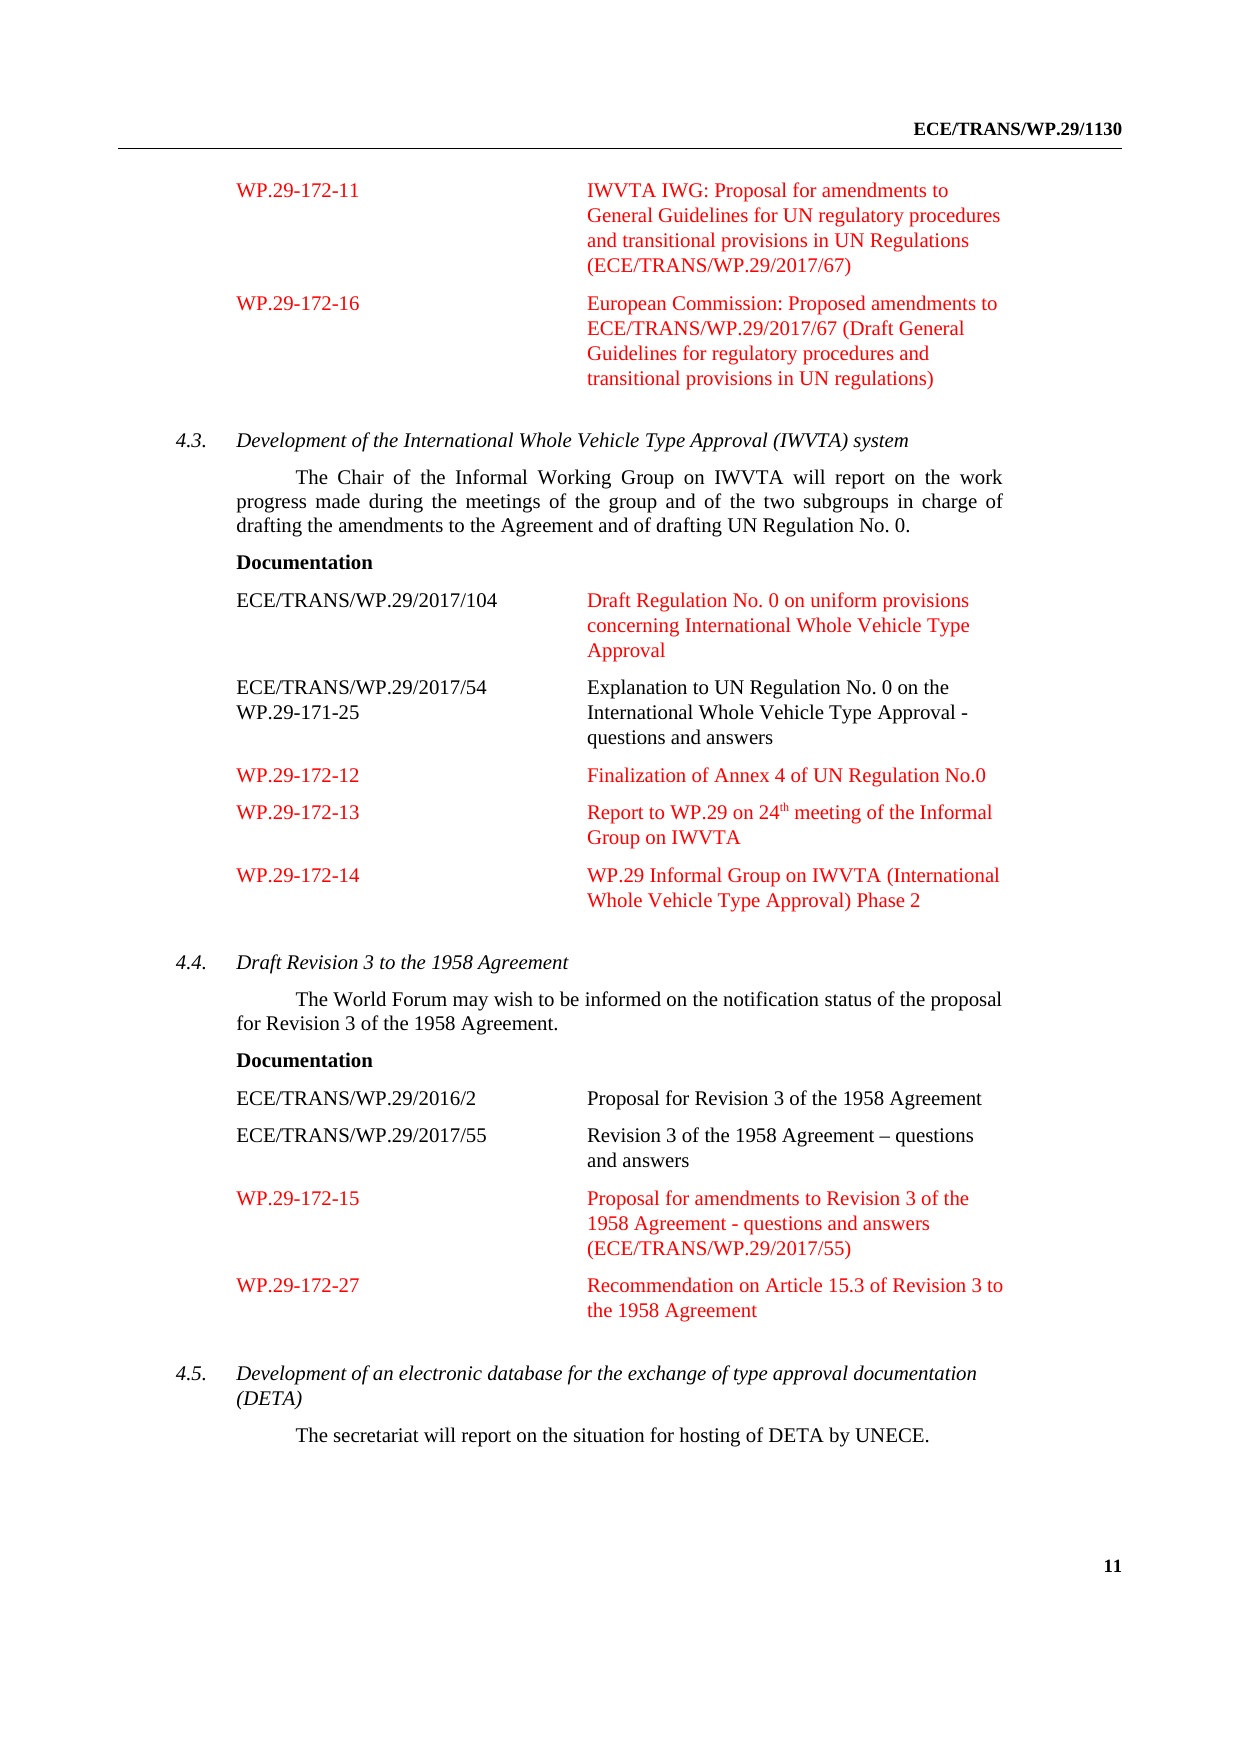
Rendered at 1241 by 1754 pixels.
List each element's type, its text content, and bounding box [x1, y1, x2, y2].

table_cell WP.29-172-16 [236, 290, 587, 402]
table_header ECE/TRANS/WP.29/2016/2 ECE/TRANS/WP.29/2017/55 [236, 1085, 587, 1185]
table_cell ECE/TRANS/WP.29/2017/54 WP.29-171-25 [236, 674, 587, 762]
text 4.4. Draft Revision 3 to the 1958 Agreement [118, 949, 1004, 974]
table_cell Recommendation on Article 15.3 of Revision 3 to the 1958 Agreement [587, 1273, 1004, 1335]
table_cell WP.29-172-11 [236, 177, 587, 290]
table_cell Proposal for amendments to Revision 3 of the 1958 Agreement - questions and answers (ECE/TRANS/WP.29/2017/55) [587, 1185, 1004, 1272]
text The World Forum may wish to be informed on the notification status of the proposal for Revision 3 of the 1958 Agreement. [236, 987, 1004, 1035]
table_header Draft Regulation No. 0 on uniform provisions concerning International Whole Vehicle Type Approval [587, 587, 1004, 674]
table_cell WP.29-172-27 [236, 1273, 587, 1335]
table_cell WP.29-172-14 [236, 862, 587, 924]
table_cell Report to WP.29 on 24th meeting of the Informal Group on IWVTA [587, 799, 1004, 862]
text The secretariat will report on the situation for hosting of DETA by UNECE. [236, 1422, 1004, 1447]
table_cell WP.29-172-15 [236, 1185, 587, 1272]
text 4.3. Development of the International Whole Vehicle Type Approval (IWVTA) system [118, 427, 1004, 452]
table_cell IWVTA IWG: Proposal for amendments to General Guidelines for UN regulatory procedures and transitional provisions in UN Regulations (ECE/TRANS/WP.29/2017/67) [587, 177, 1004, 290]
text The Chair of the Informal Working Group on IWVTA will report on the work progress made during the meetings of the group and of the two subgroups in charge of drafting the amendments to the Agreement and of drafting UN Regulation No. 0. [236, 465, 1004, 537]
text Documentation [236, 1047, 1004, 1072]
table_cell Explanation to UN Regulation No. 0 on the International Whole Vehicle Type Approval - questions and answers [587, 674, 1004, 762]
table_cell WP.29-172-13 [236, 799, 587, 862]
table_cell WP.29 Informal Group on IWVTA (International Whole Vehicle Type Approval) Phase 2 [587, 862, 1004, 924]
text Documentation [236, 549, 1004, 574]
table_header ECE/TRANS/WP.29/2017/104 [236, 587, 587, 674]
table_cell Finalization of Annex 4 of UN Regulation No.0 [587, 762, 1004, 799]
table_cell European Commission: Proposed amendments to ECE/TRANS/WP.29/2017/67 (Draft General Guidelines for regulatory procedures and transitional provisions in UN regulations) [587, 290, 1004, 402]
table_header Proposal for Revision 3 of the 1958 Agreement Revision 3 of the 1958 Agreement – questions and answers [587, 1085, 1004, 1185]
text 4.5. Development of an electronic database for the exchange of type approval documentation (DETA) [118, 1360, 1004, 1410]
table_cell WP.29-172-12 [236, 762, 587, 799]
